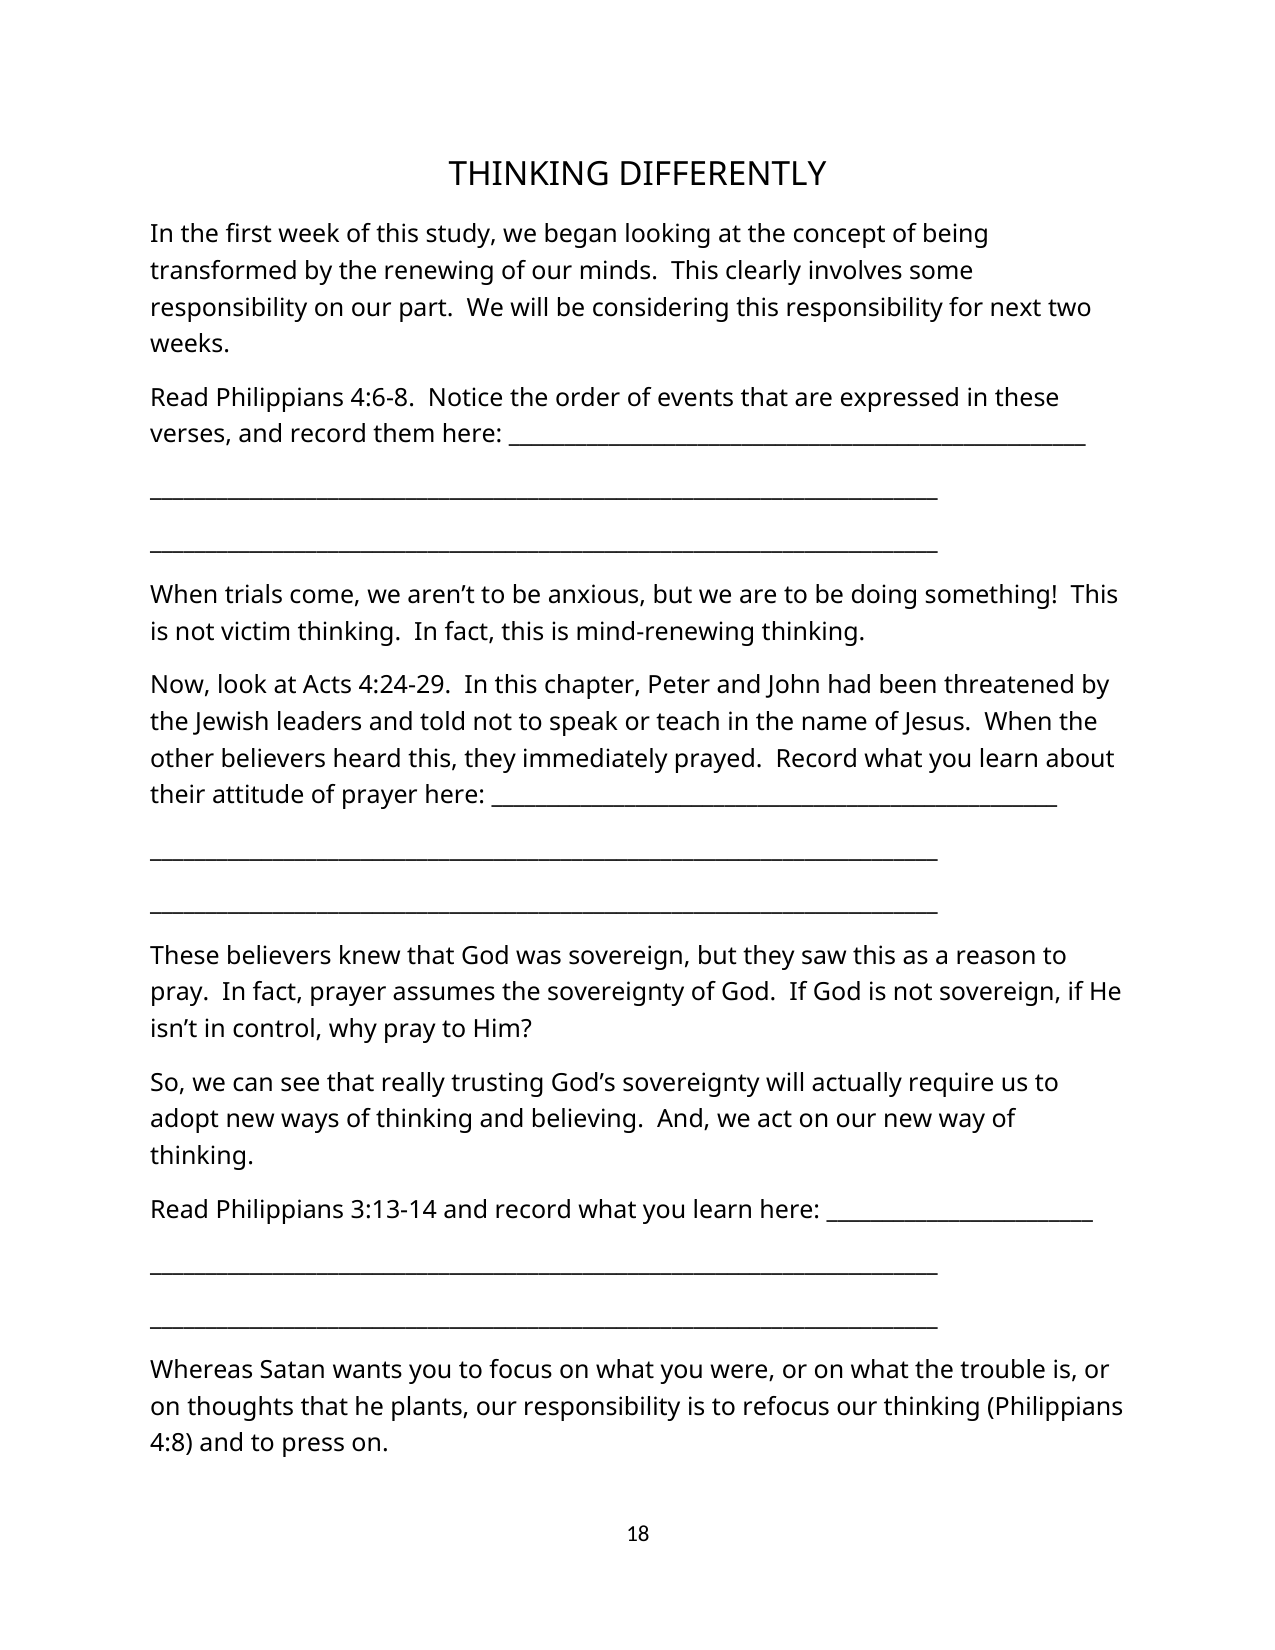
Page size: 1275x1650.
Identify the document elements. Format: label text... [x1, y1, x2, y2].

text So, we can see that really trusting God’s sovereignty will actually require us to adopt new ways of thinking and believing. And, we act on our new way of thinking. [150, 1064, 1125, 1172]
text _______________________________________________________________________ [150, 1245, 1125, 1279]
text _______________________________________________________________________ [150, 830, 1125, 864]
text _______________________________________________________________________ [150, 884, 1125, 918]
text These believers knew that God was sovereign, but they saw this as a reason to pray. In fact, prayer assumes the sovereignty of God. If God is not sovereign, if He isn’t in control, why pray to Him? [150, 937, 1125, 1045]
text In the first week of this study, we began looking at the concept of being transformed by the renewing of our minds. This clearly involves some responsibility on our part. We will be considering this responsibility for next two weeks. [150, 216, 1125, 360]
text Read Philippians 3:13-14 and record what you learn here: ________________________ [150, 1191, 1125, 1225]
text THINKING DIFFERENTLY [150, 150, 1125, 195]
text _______________________________________________________________________ [150, 523, 1125, 557]
text Read Philippians 4:6-8. Notice the order of events that are expressed in these verses, and record them here: ____________________________________________________ [150, 379, 1125, 450]
text _______________________________________________________________________ [150, 469, 1125, 504]
text When trials come, we aren’t to be anxious, but we are to be doing something! This is not victim thinking. In fact, this is mind-renewing thinking. [150, 576, 1125, 647]
text Whereas Satan wants you to focus on what you were, or on what the trouble is, or on thoughts that he plants, our responsibility is to refocus our thinking (Philippians 4:8) and to press on. [150, 1352, 1125, 1459]
text _______________________________________________________________________ [150, 1298, 1125, 1332]
text Now, look at Acts 4:24-29. In this chapter, Peter and John had been threatened by the Jewish leaders and told not to speak or teach in the name of Jesus. When the other believers heard this, they immediately prayed. Record what you learn about their attitude of prayer here: ___________________________________________________ [150, 667, 1125, 811]
